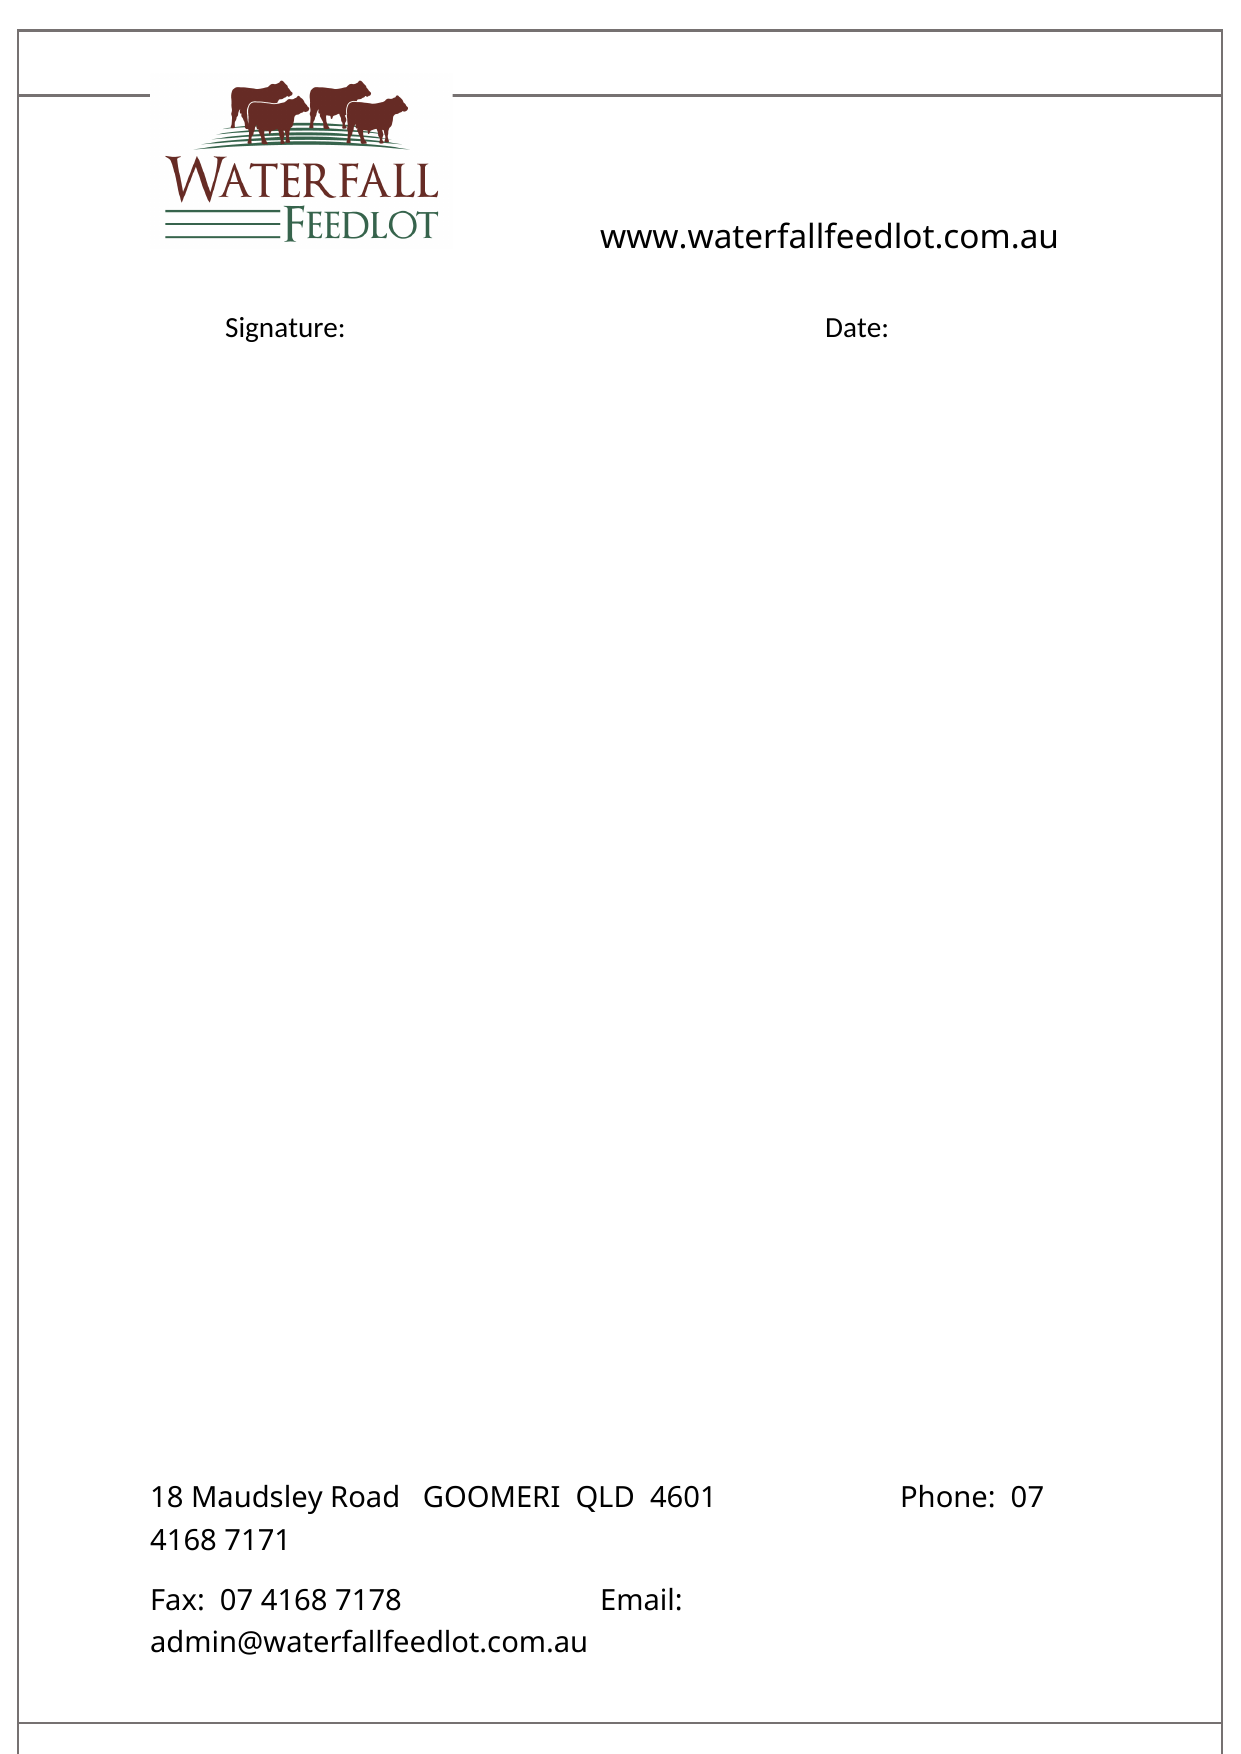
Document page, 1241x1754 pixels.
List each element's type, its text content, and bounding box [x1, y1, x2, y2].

list Signature: Date: [225, 309, 1090, 345]
picture [150, 73, 453, 249]
